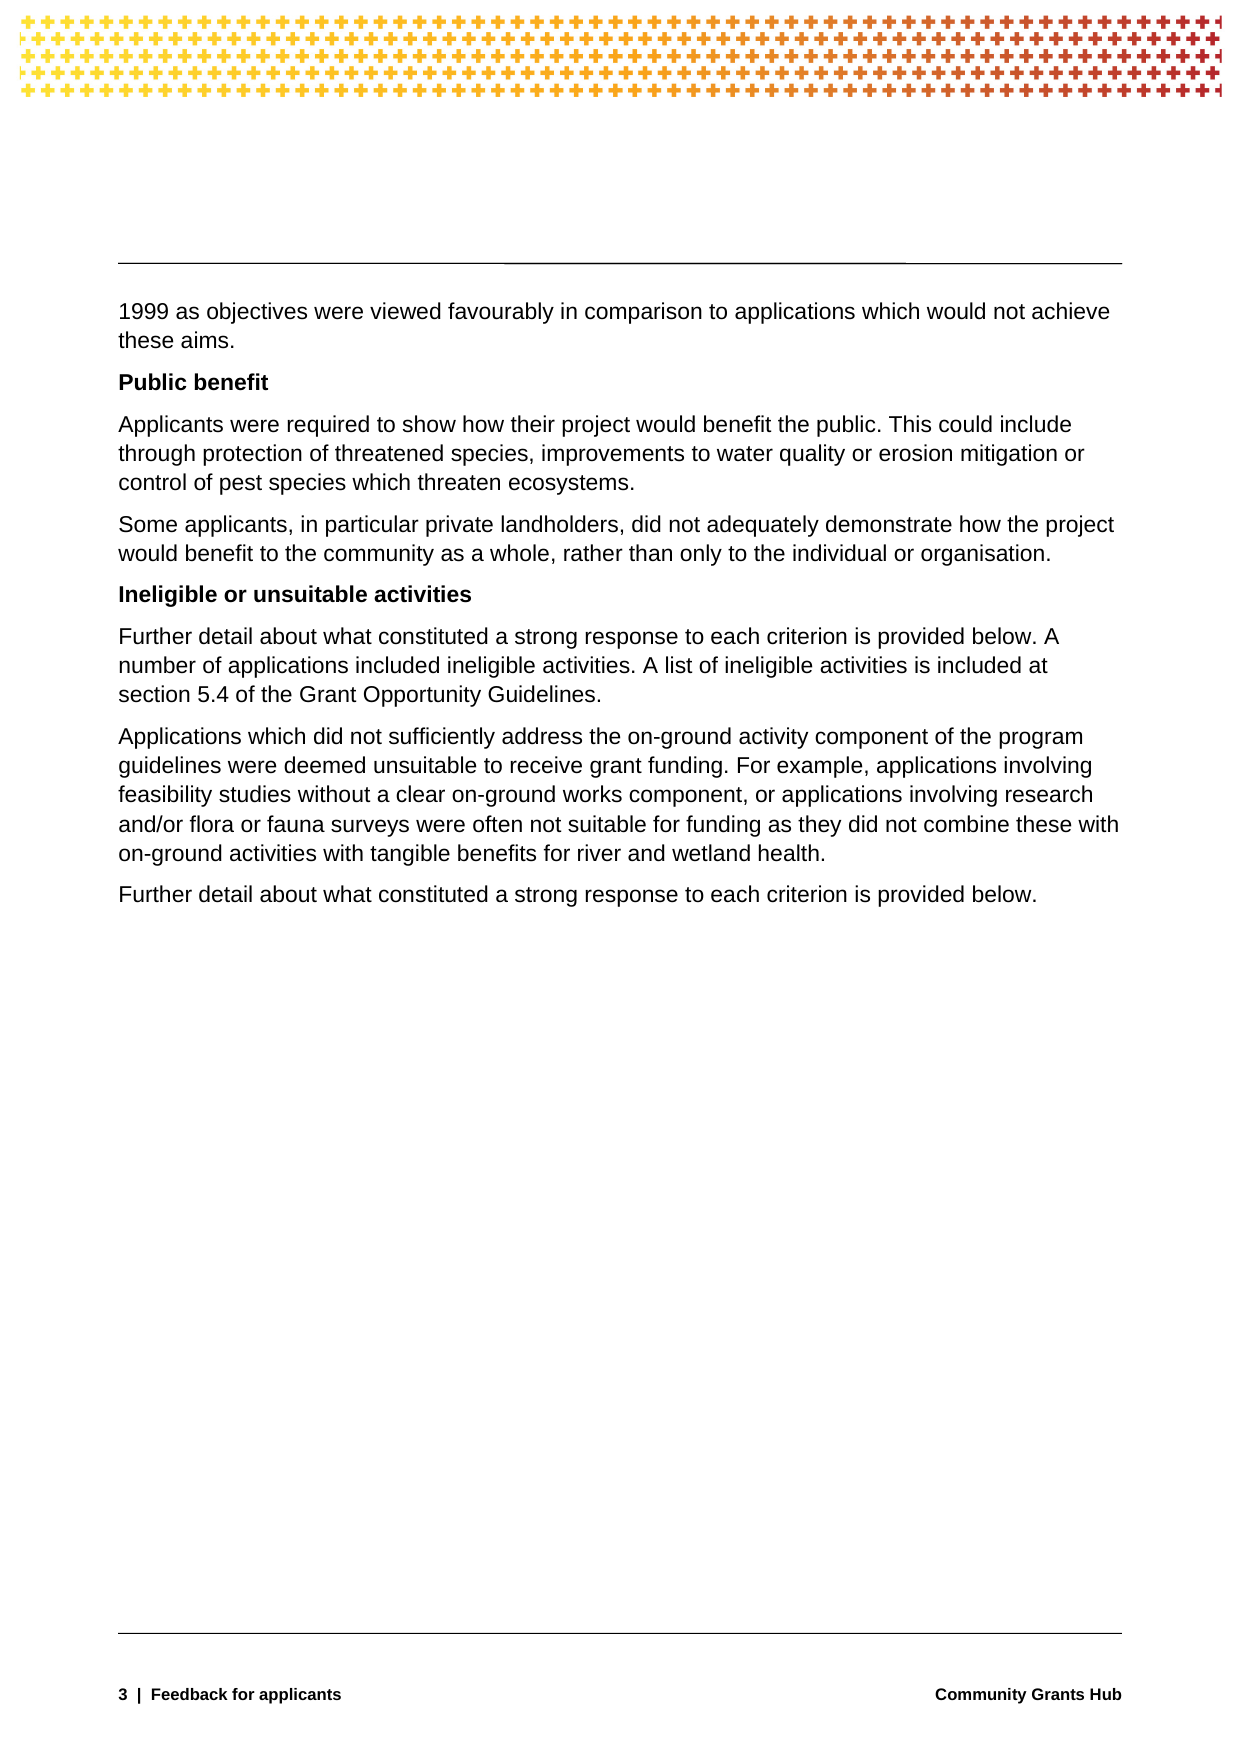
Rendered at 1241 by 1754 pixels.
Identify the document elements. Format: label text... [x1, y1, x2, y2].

text Public benefit [118, 366, 1122, 395]
text Applicants were required to show how their project would benefit the public. This could include through protection of threatened species, improvements to water quality or erosion mitigation or control of pest species which threaten ecosystems. [118, 408, 1122, 495]
text Further detail about what constituted a strong response to each criterion is provided below. A number of applications included ineligible activities. A list of ineligible activities is included at section 5.4 of the Grant Opportunity Guidelines. [118, 620, 1122, 708]
text Further detail about what constituted a strong response to each criterion is provided below. [118, 879, 1122, 908]
text Ineligible or unsuitable activities [118, 579, 1122, 608]
picture [0, 0, 1241, 107]
text Some applicants, in particular private landholders, did not adequately demonstrate how the project would benefit to the community as a whole, rather than only to the individual or organisation. [118, 508, 1122, 566]
text Applications which did not sufficiently address the on-ground activity component of the program guidelines were deemed unsuitable to receive grant funding. For example, applications involving feasibility studies without a clear on-ground works component, or applications involving research and/or flora or fauna surveys were often not suitable for funding as they did not combine these with on-ground activities with tangible benefits for river and wetland health. [118, 720, 1122, 866]
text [118, 295, 1122, 354]
